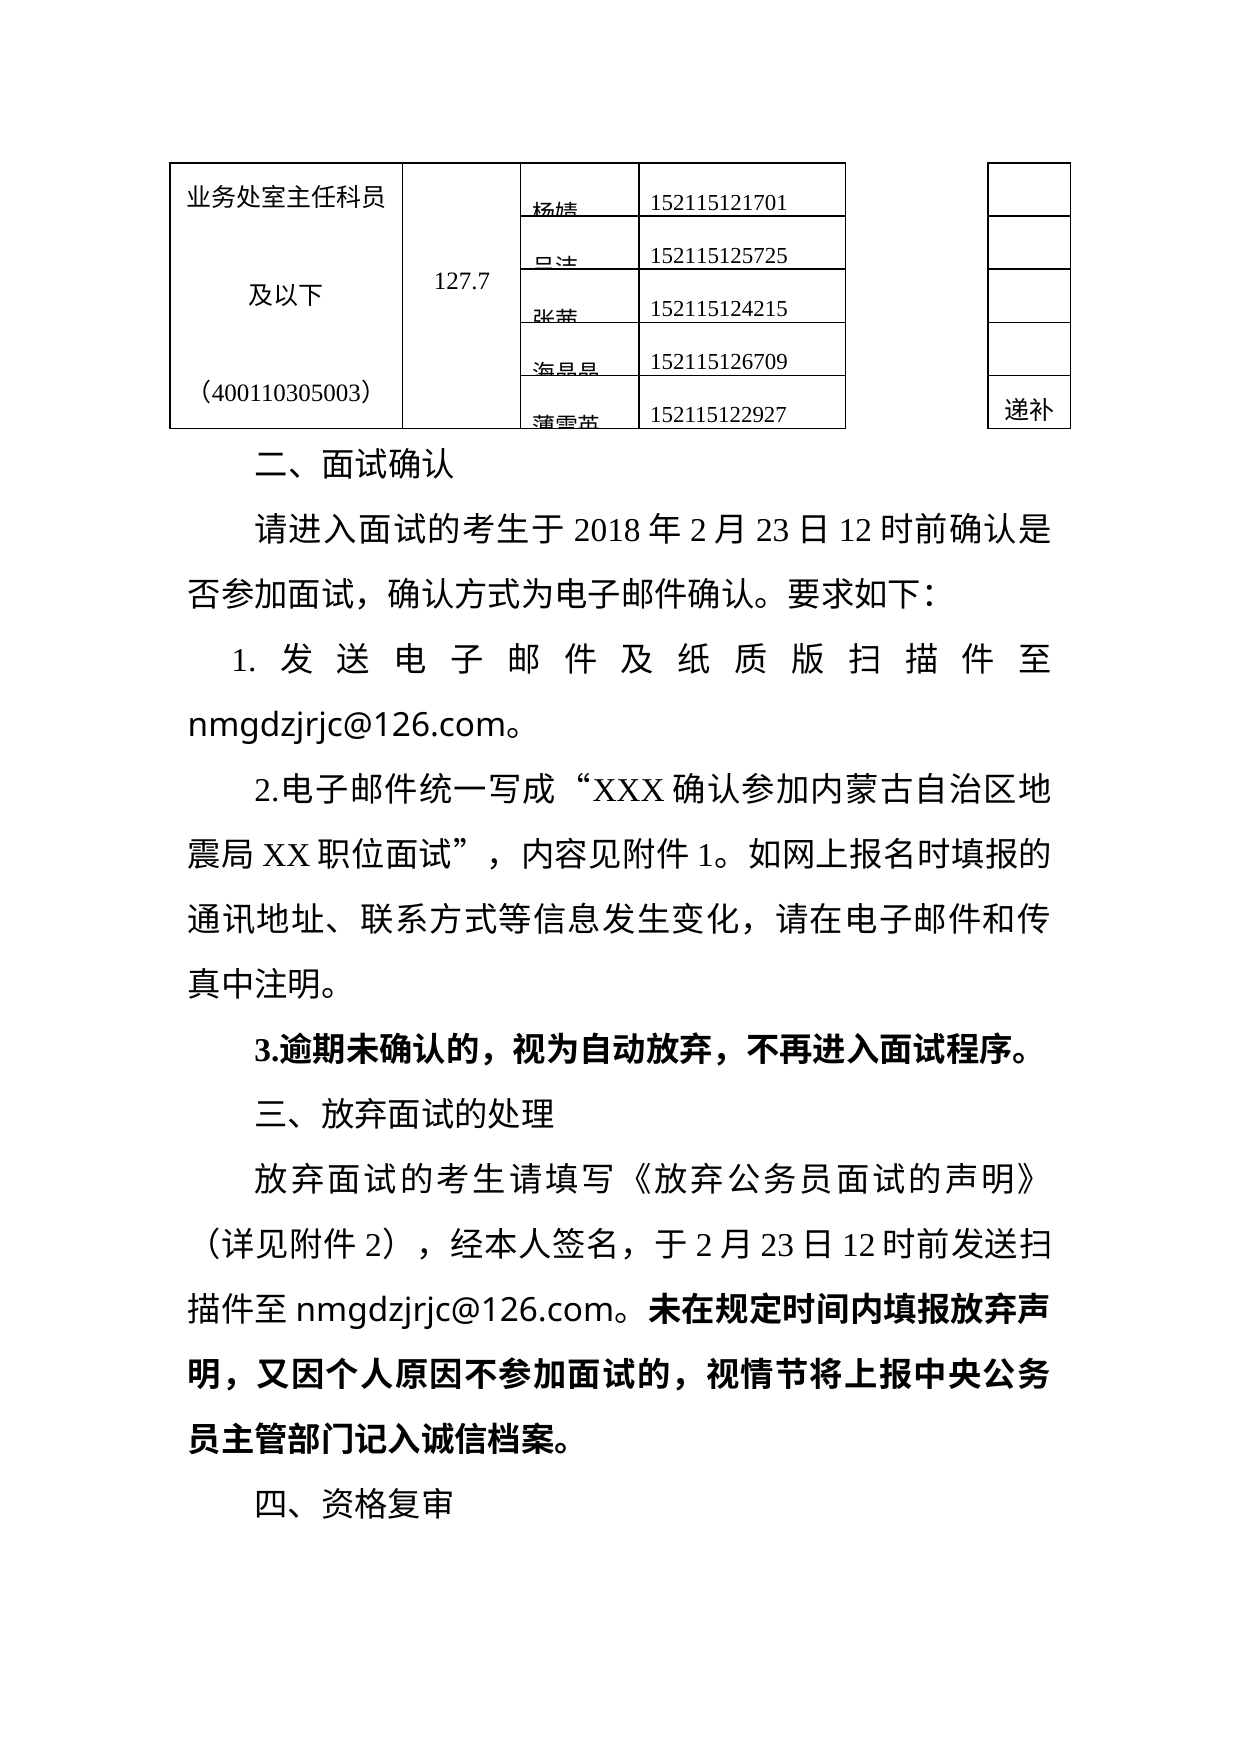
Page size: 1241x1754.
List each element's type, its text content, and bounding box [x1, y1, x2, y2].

table_cell 152115126709 [640, 323, 845, 374]
text 1.发送电子邮件及纸质版扫描件至nmgdzjrjc@126.com。 [187, 624, 1053, 754]
table_cell 杨婧 [521, 164, 638, 215]
table_cell 127.7 [403, 164, 520, 428]
table_cell 152115121701 [640, 164, 845, 215]
table_cell [989, 270, 1070, 321]
table_cell [989, 164, 1070, 215]
text 3.逾期未确认的，视为自动放弃，不再进入面试程序。 [187, 1014, 1053, 1079]
table_cell 海晶晶 [521, 323, 638, 374]
table_cell 薄雪英 [521, 376, 638, 428]
table_cell 张茜 [521, 270, 638, 321]
text 三、放弃面试的处理 [187, 1079, 1053, 1144]
text 二、面试确认 [187, 429, 1053, 494]
table_cell [989, 217, 1070, 268]
table_cell 152115122927 [640, 376, 845, 428]
table_cell 业务处室主任科员及以下（400110305003） [171, 164, 402, 428]
table_cell 152115124215 [640, 270, 845, 321]
text 2.电子邮件统一写成“XXX确认参加内蒙古自治区地震局XX职位面试”，内容见附件1。如网上报名时填报的通讯地址、联系方式等信息发生变化，请在电子邮件和传真中注明。 [187, 754, 1053, 1014]
text 放弃面试的考生请填写《放弃公务员面试的声明》（详见附件2），经本人签名，于2月23日12时前发送扫描件至nmgdzjrjc@126.com。未在规定时间内填报放弃声明，又因个人原因不参加面试的，视情节将上报中央公务员主管部门记入诚信档案。 [187, 1144, 1053, 1469]
table_cell [989, 323, 1070, 374]
text 四、资格复审 [187, 1469, 1053, 1534]
table_cell 152115125725 [640, 217, 845, 268]
table_cell 吕洁 [521, 217, 638, 268]
text 请进入面试的考生于2018年2月23日12时前确认是否参加面试，确认方式为电子邮件确认。要求如下： [187, 494, 1053, 624]
table_cell 递补 [989, 376, 1070, 428]
